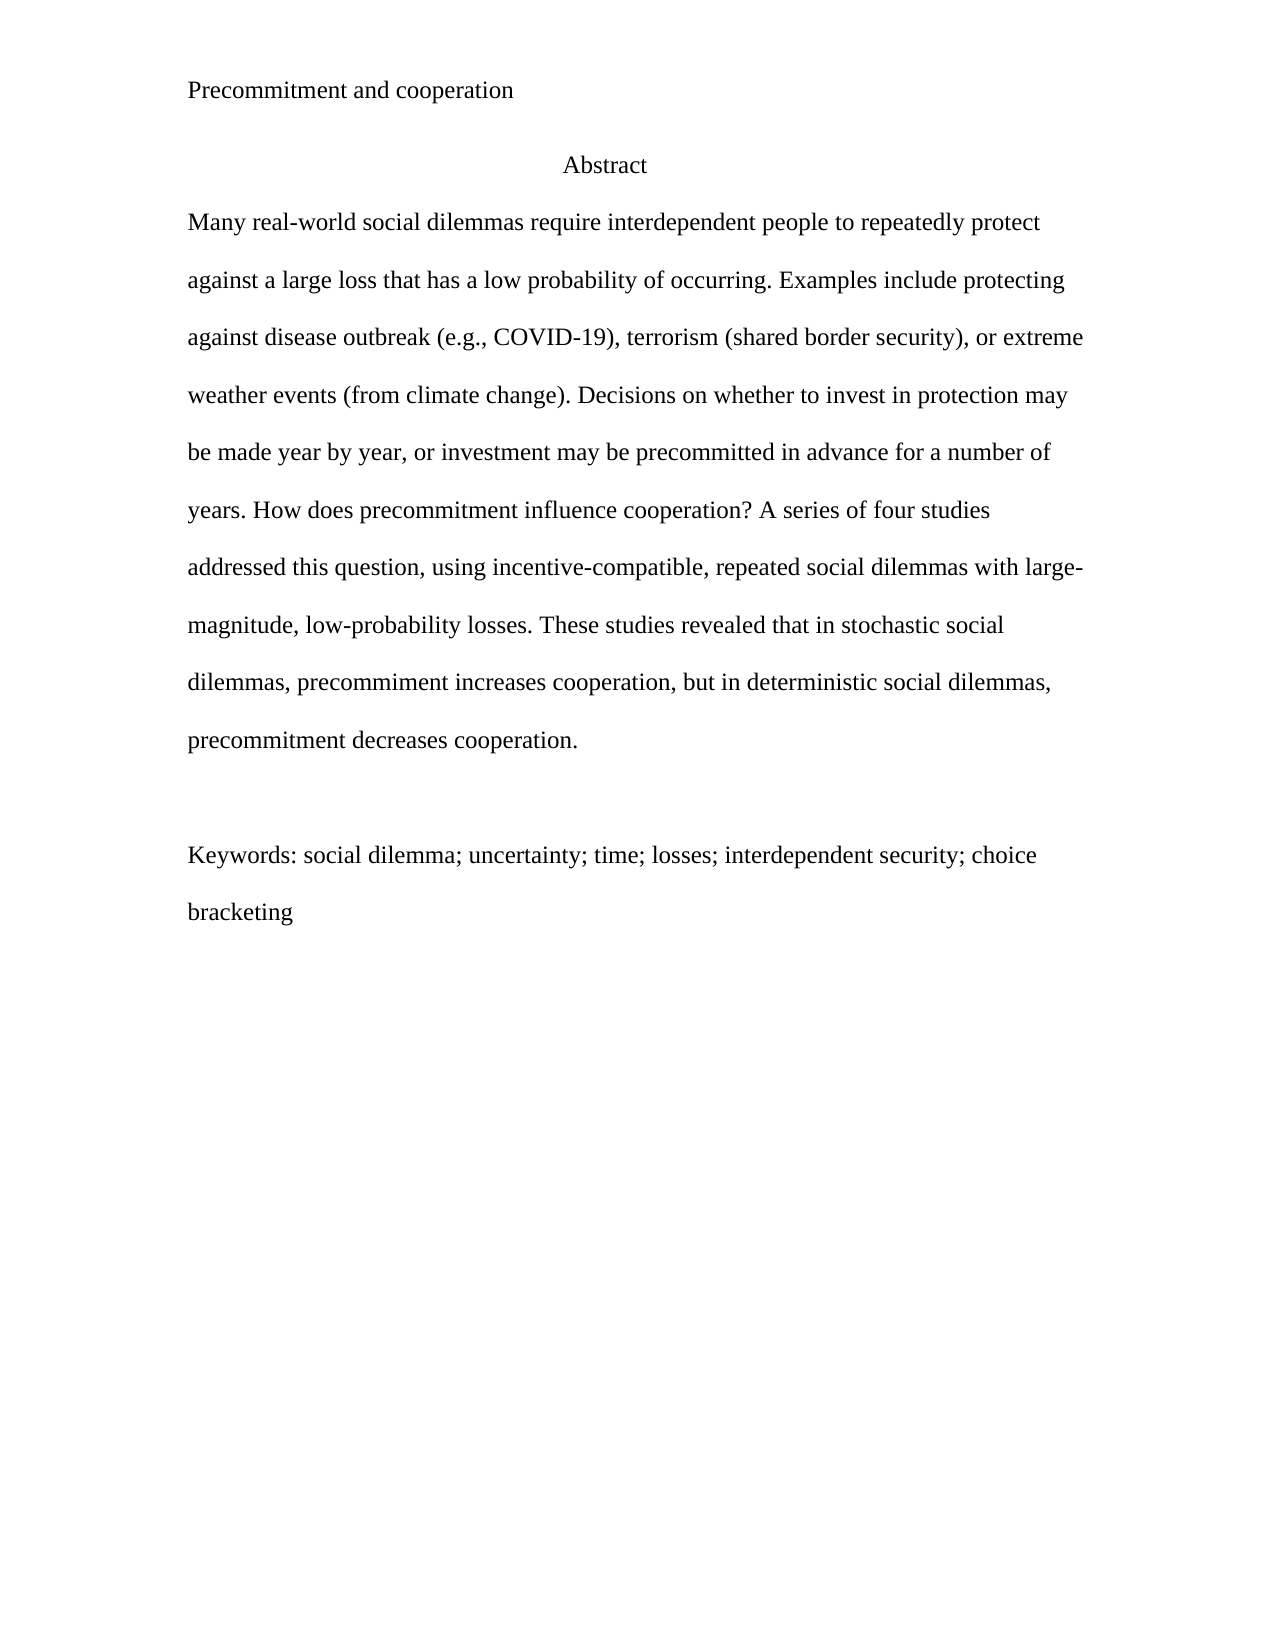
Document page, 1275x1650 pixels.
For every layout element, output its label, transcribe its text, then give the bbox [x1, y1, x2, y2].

text Abstract [187, 150, 1087, 179]
text Keywords: social dilemma; uncertainty; time; losses; interdependent security; choice bracketing [187, 840, 1087, 926]
text Many real-world social dilemmas require interdependent people to repeatedly protect against a large loss that has a low probability of occurring. Examples include protecting against disease outbreak (e.g., COVID-19), terrorism (shared border security), or extreme weather events (from climate change). Decisions on whether to invest in protection may be made year by year, or investment may be precommitted in advance for a number of years. How does precommitment influence cooperation? A series of four studies addressed this question, using incentive-compatible, repeated social dilemmas with large-magnitude, low-probability losses. These studies revealed that in stochastic social dilemmas, precommiment increases cooperation, but in deterministic social dilemmas, precommitment decreases cooperation. [187, 207, 1087, 754]
